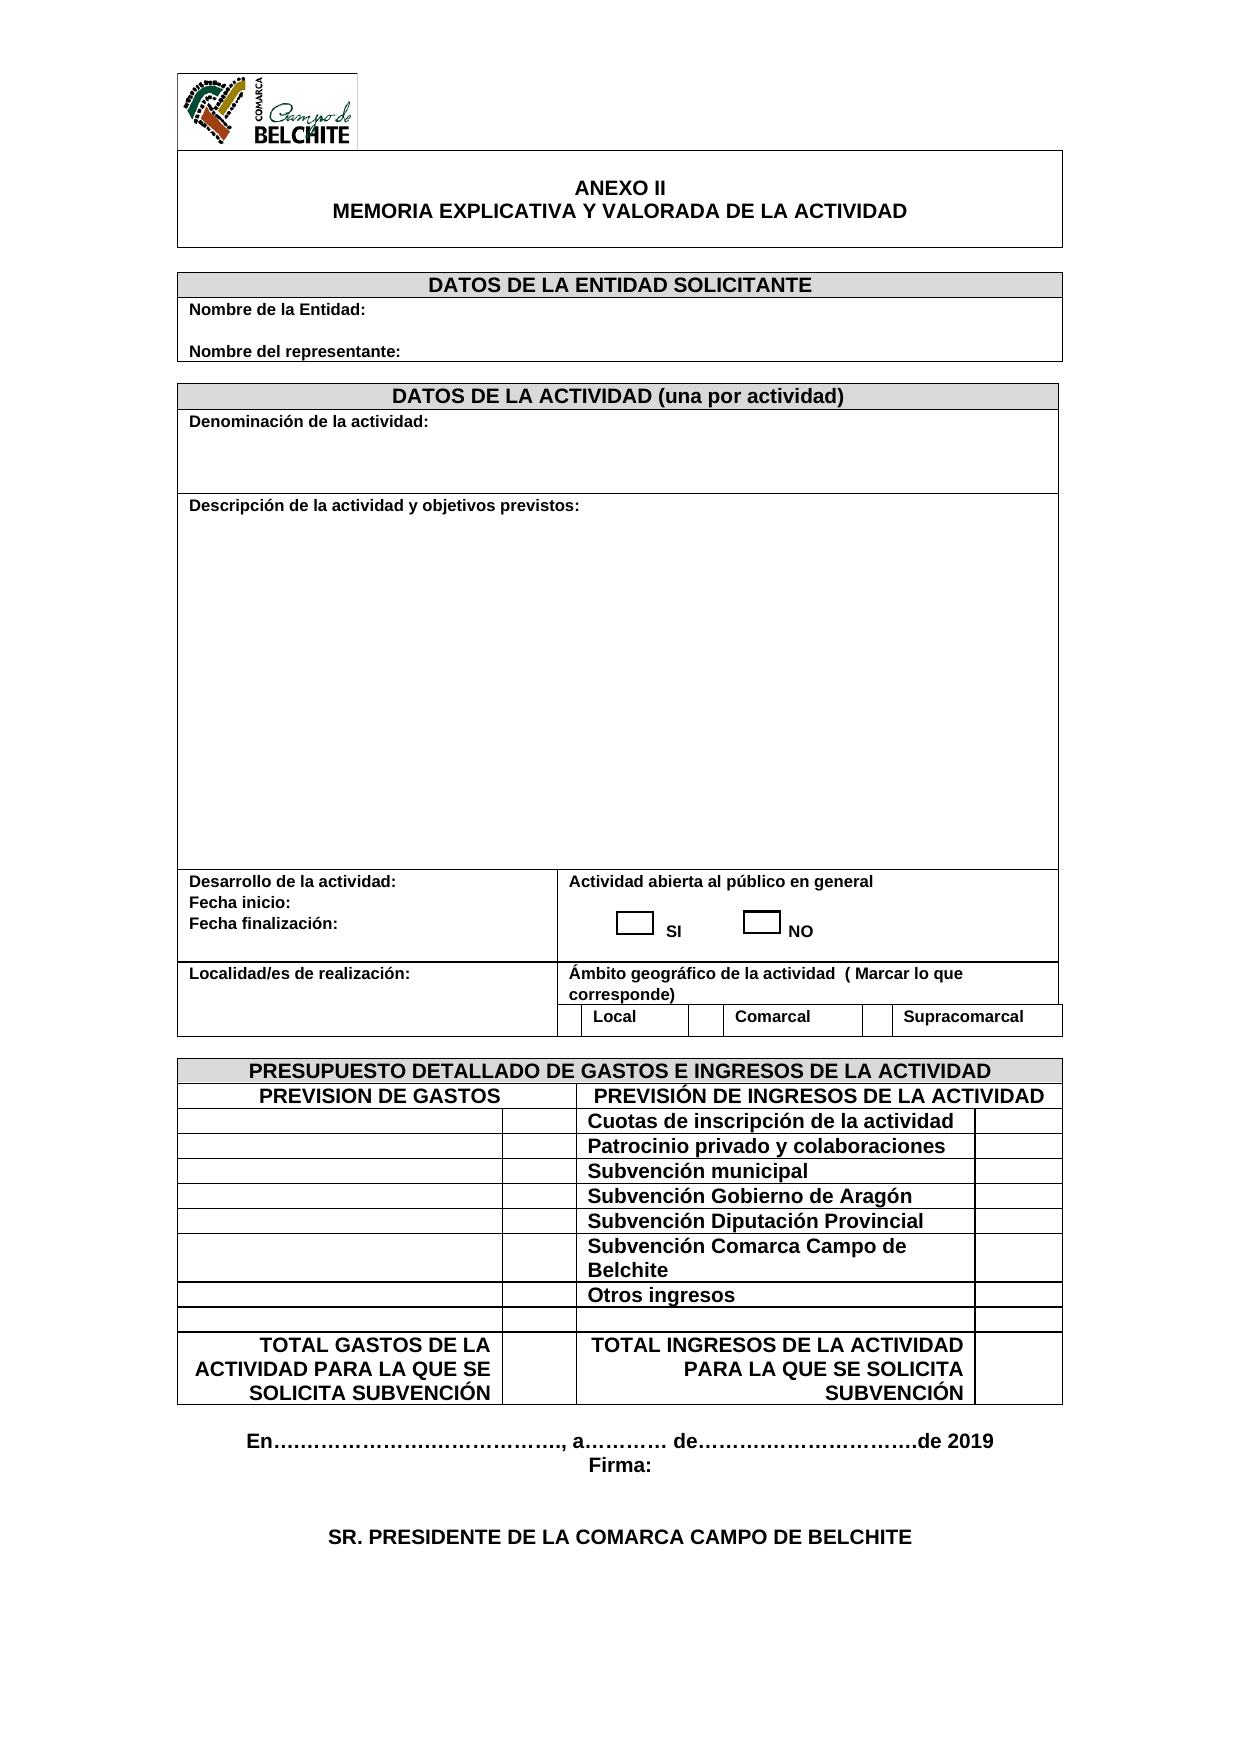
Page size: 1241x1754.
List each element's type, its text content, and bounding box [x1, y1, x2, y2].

table_cell [178, 1209, 502, 1232]
table_cell Actividad abierta al público en general SI NO [558, 870, 1058, 961]
table_cell Localidad/es de realización: [178, 963, 557, 1036]
table_cell [178, 1134, 502, 1157]
table_cell [503, 1333, 576, 1404]
table_cell [503, 1283, 576, 1306]
table_cell Descripción de la actividad y objetivos previstos: [178, 494, 1058, 869]
table_cell Subvención Diputación Provincial [577, 1209, 974, 1232]
text En….……………….………………., a………… de……….………………….de 2019 [177, 1429, 1063, 1453]
table_cell [976, 1283, 1062, 1306]
table_cell Denominación de la actividad: [178, 410, 1058, 493]
table_cell Desarrollo de la actividad: Fecha inicio: Fecha finalización: [178, 870, 557, 961]
text Firma: [177, 1453, 1063, 1477]
table_cell Cuotas de inscripción de la actividad [577, 1109, 974, 1132]
table_cell [503, 1109, 576, 1132]
table_cell [178, 1109, 502, 1132]
table_cell [503, 1184, 576, 1207]
table_cell [503, 1308, 576, 1331]
table_cell [976, 1184, 1062, 1207]
table_cell [178, 1308, 502, 1331]
table_cell [503, 1134, 576, 1157]
table_cell Subvención municipal [577, 1159, 974, 1182]
table_header PRESUPUESTO DETALLADO DE GASTOS E INGRESOS DE LA ACTIVIDAD [178, 1059, 1062, 1082]
table_cell [503, 1209, 576, 1232]
table_cell Local [582, 1005, 688, 1036]
text SR. PRESIDENTE DE LA COMARCA CAMPO DE BELCHITE [177, 1525, 1063, 1549]
table_cell [689, 1005, 723, 1036]
table_cell PREVISION DE GASTOS [178, 1084, 576, 1107]
table_header DATOS DE LA ENTIDAD SOLICITANTE [178, 273, 1062, 297]
table_cell [976, 1209, 1062, 1232]
table_cell Nombre de la Entidad: Nombre del representante: [178, 298, 1062, 361]
table_cell Subvención Gobierno de Aragón [577, 1184, 974, 1207]
table_cell Subvención Comarca Campo de Belchite [577, 1234, 974, 1281]
table_cell Supracomarcal [893, 1005, 1062, 1036]
table_cell Patrocinio privado y colaboraciones [577, 1134, 974, 1157]
table_cell [976, 1109, 1062, 1132]
table_cell [976, 1333, 1062, 1404]
table_cell [178, 1184, 502, 1207]
table_cell [976, 1159, 1062, 1182]
table_cell [976, 1134, 1062, 1157]
table_cell Ámbito geográfico de la actividad ( Marcar lo que corresponde) [558, 963, 1058, 1004]
table_cell [558, 1005, 581, 1036]
table_cell [503, 1234, 576, 1281]
table_cell [178, 1234, 502, 1281]
table_cell [577, 1308, 974, 1331]
table_header ANEXO II MEMORIA EXPLICATIVA Y VALORADA DE LA ACTIVIDAD [178, 151, 1062, 247]
table_header DATOS DE (una por actividad) [178, 384, 1058, 409]
picture [177, 73, 358, 150]
table_cell TOTAL GASTOS DE LA ACTIVIDAD PARA LA QUE SE SOLICITA SUBVENCIÓN [178, 1333, 502, 1404]
table_cell [178, 1283, 502, 1306]
table_cell Otros ingresos [577, 1283, 974, 1306]
table_cell Comarcal [724, 1005, 862, 1036]
table_cell [976, 1308, 1062, 1331]
table_cell TOTAL INGRESOS DE LA ACTIVIDAD PARA LA QUE SE SOLICITA SUBVENCIÓN [577, 1333, 974, 1404]
table_cell [863, 1005, 892, 1036]
table_cell [178, 1159, 502, 1182]
table_cell [503, 1159, 576, 1182]
table_cell PREVISIÓN DE INGRESOS DE LA ACTIVIDAD [577, 1084, 1062, 1107]
table_cell [976, 1234, 1062, 1281]
